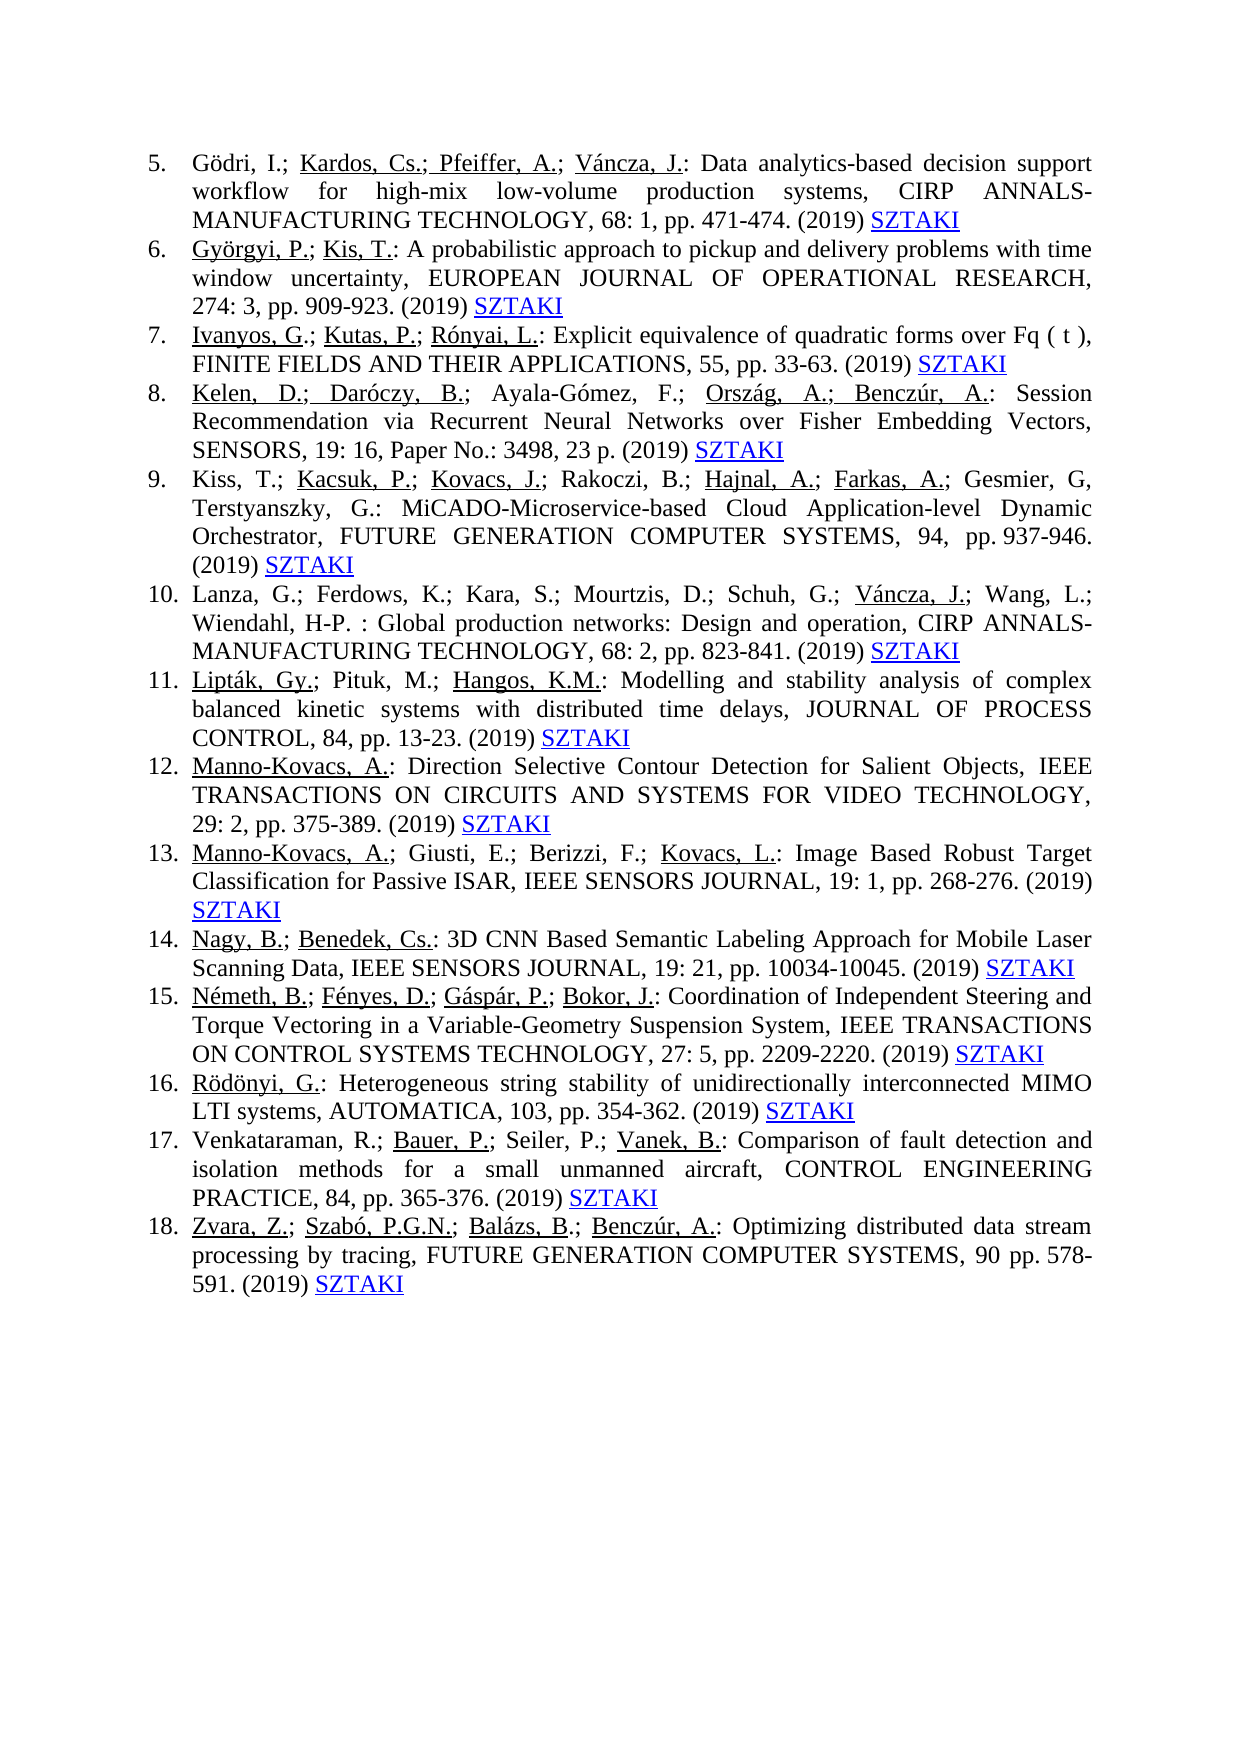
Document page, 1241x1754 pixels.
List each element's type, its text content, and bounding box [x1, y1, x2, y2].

list Manno-Kovacs, A.: Direction Selective Contour Detection for Salient Objects, IEEE TRANSACTIONS ON CIRCUITS AND SYSTEMS FOR VIDEO TECHNOLOGY, 29: 2, pp. 375-389. (2019) SZTAKI [148, 751, 1093, 838]
list Gödri, I.; Kardos, Cs.; Pfeiffer, A.; Váncza, J.: Data analytics-based decision support workflow for high-mix low-volume production systems, CIRP ANNALS-MANUFACTURING TECHNOLOGY, 68: 1, pp. 471-474. (2019) SZTAKI [148, 148, 1093, 234]
list Lipták, Gy.; Pituk, M.; Hangos, K.M.: Modelling and stability analysis of complex balanced kinetic systems with distributed time delays, JOURNAL OF PROCESS CONTROL, 84, pp. 13-23. (2019) SZTAKI [148, 665, 1093, 751]
list Kiss, T.; Kacsuk, P.; Kovacs, J.; Rakoczi, B.; Hajnal, A.; Farkas, A.; Gesmier, G, Terstyanszky, G.: MiCADO-Microservice-based Cloud Application-level Dynamic Orchestrator, FUTURE GENERATION COMPUTER SYSTEMS, 94, pp. 937-946. (2019) SZTAKI [148, 464, 1093, 579]
list Zvara, Z.; Szabó, P.G.N.; Balázs, B.; Benczúr, A.: Optimizing distributed data stream processing by tracing, FUTURE GENERATION COMPUTER SYSTEMS, 90 pp. 578-591. (2019) SZTAKI [148, 1211, 1093, 1298]
list Kelen, D.; Daróczy, B.; Ayala-Gómez, F.; Ország, A.; Benczúr, A.: Session Recommendation via Recurrent Neural Networks over Fisher Embedding Vectors, SENSORS, 19: 16, Paper No.: 3498, 23 p. (2019) SZTAKI [148, 378, 1093, 464]
list Györgyi, P.; Kis, T.: A probabilistic approach to pickup and delivery problems with time window uncertainty, EUROPEAN JOURNAL OF OPERATIONAL RESEARCH, 274: 3, pp. 909-923. (2019) SZTAKI [148, 234, 1093, 320]
list Manno-Kovacs, A.; Giusti, E.; Berizzi, F.; Kovacs, L.: Image Based Robust Target Classification for Passive ISAR, IEEE SENSORS JOURNAL, 19: 1, pp. 268-276. (2019) SZTAKI [148, 838, 1093, 924]
list Németh, B.; Fényes, D.; Gáspár, P.; Bokor, J.: Coordination of Independent Steering and Torque Vectoring in a Variable-Geometry Suspension System, IEEE TRANSACTIONS ON CONTROL SYSTEMS TECHNOLOGY, 27: 5, pp. 2209-2220. (2019) SZTAKI [148, 981, 1093, 1068]
list Rödönyi, G.: Heterogeneous string stability of unidirectionally interconnected MIMO LTI systems, AUTOMATICA, 103, pp. 354-362. (2019) SZTAKI [148, 1068, 1093, 1125]
list Ivanyos, G.; Kutas, P.; Rónyai, L.: Explicit equivalence of quadratic forms over Fq ( t ), FINITE FIELDS AND THEIR APPLICATIONS, 55, pp. 33-63. (2019) SZTAKI [148, 320, 1093, 378]
list Venkataraman, R.; Bauer, P.; Seiler, P.; Vanek, B.: Comparison of fault detection and isolation methods for a small unmanned aircraft, CONTROL ENGINEERING PRACTICE, 84, pp. 365-376. (2019) SZTAKI [148, 1125, 1093, 1211]
list Lanza, G.; Ferdows, K.; Kara, S.; Mourtzis, D.; Schuh, G.; Váncza, J.; Wang, L.; Wiendahl, H-P. : Global production networks: Design and operation, CIRP ANNALS-MANUFACTURING TECHNOLOGY, 68: 2, pp. 823-841. (2019) SZTAKI [148, 579, 1093, 665]
list Nagy, B.; Benedek, Cs.: 3D CNN Based Semantic Labeling Approach for Mobile Laser Scanning Data, IEEE SENSORS JOURNAL, 19: 21, pp. 10034-10045. (2019) SZTAKI [148, 924, 1093, 981]
